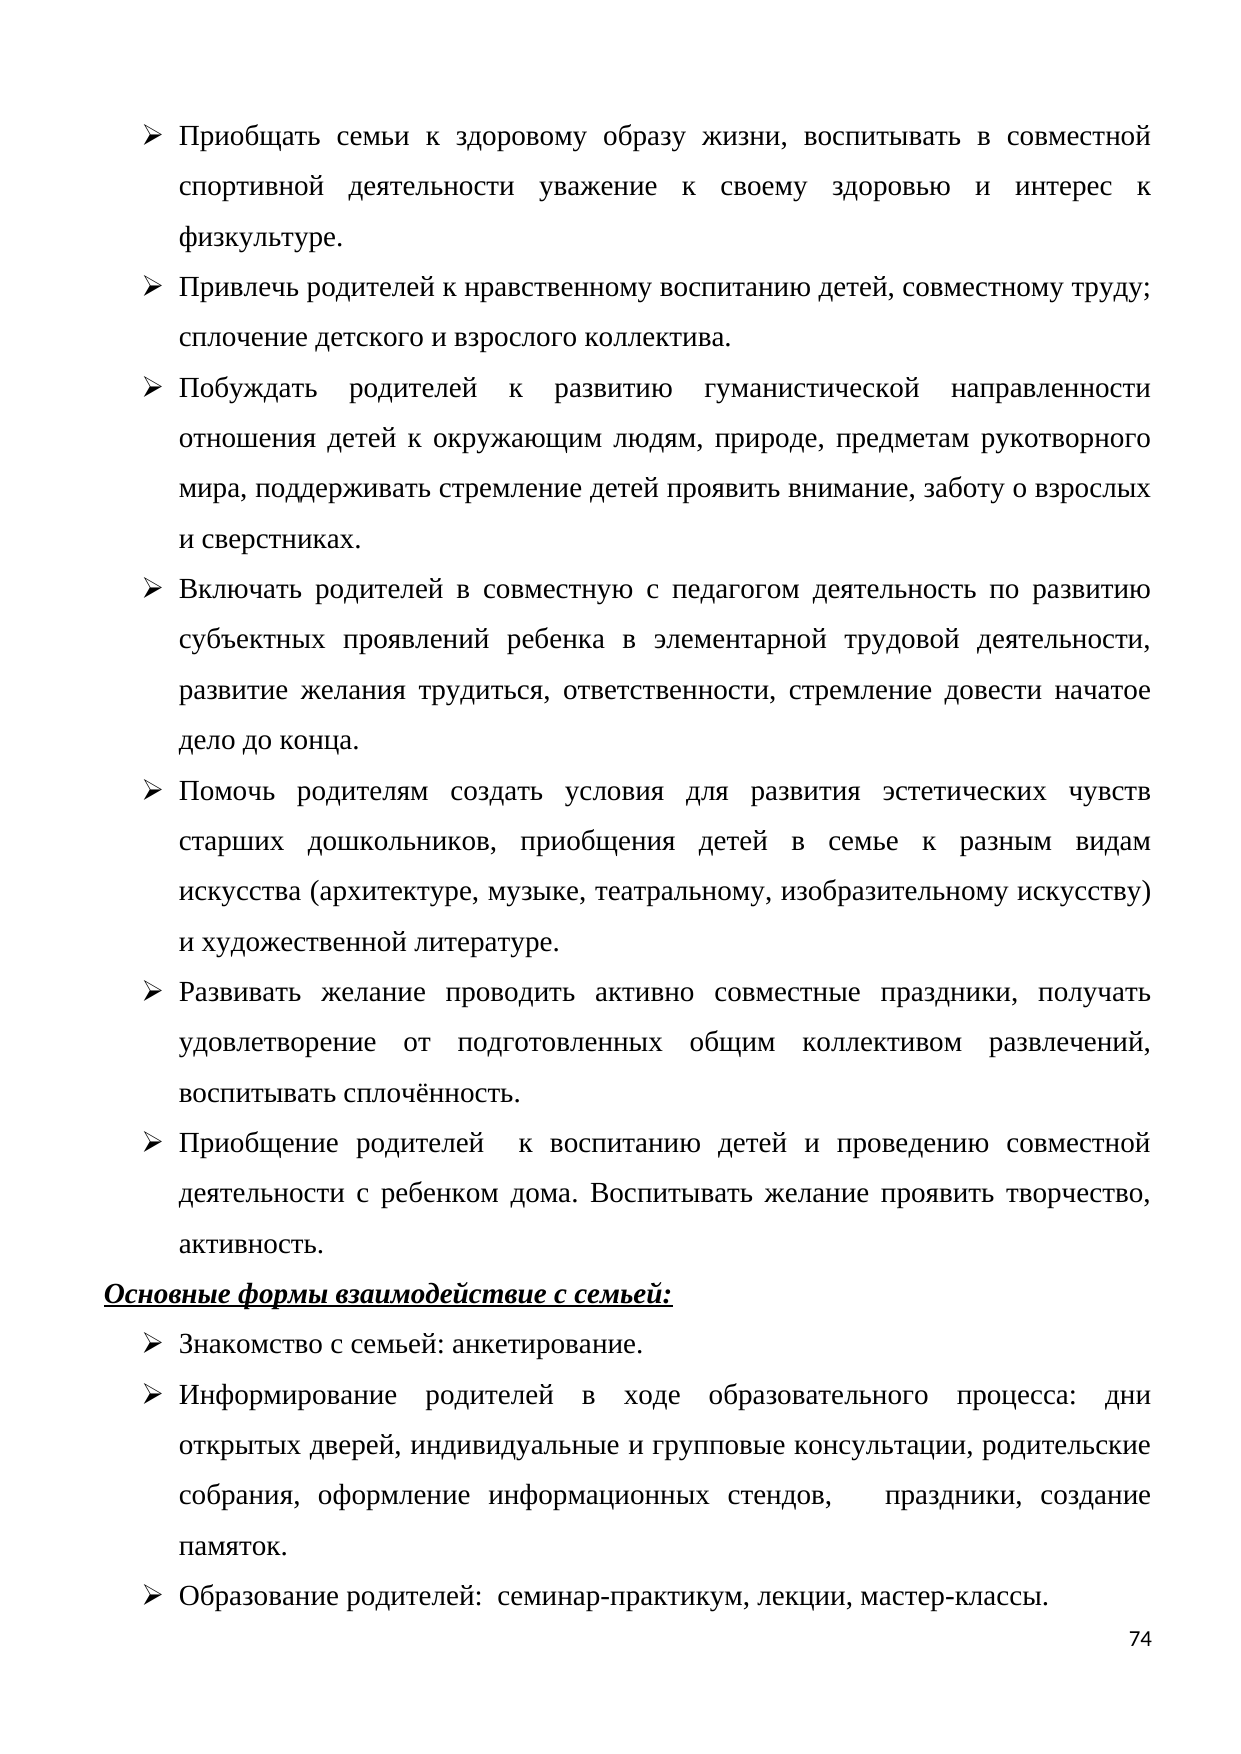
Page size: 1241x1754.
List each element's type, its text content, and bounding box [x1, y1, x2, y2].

list Включать родителей в совместную с педагогом деятельность по развитию субъектных проявлений ребенка в элементарной трудовой деятельности, развитие желания трудиться, ответственности, стремление довести начатое дело до конца. [141, 571, 1152, 756]
list Информирование родителей в ходе образовательного процесса: дни открытых дверей, индивидуальные и групповые консультации, родительские собрания, оформление информационных стендов, праздники, создание памяток. [141, 1377, 1152, 1561]
list Образование родителей: семинар-практикум, лекции, мастер-классы. [141, 1578, 1152, 1612]
list Побуждать родителей к развитию гуманистической направленности отношения детей к окружающим людям, природе, предметам рукотворного мира, поддерживать стремление детей проявить внимание, заботу о взрослых и сверстниках. [141, 370, 1152, 554]
list Приобщение родителей к воспитанию детей и проведению совместной деятельности с ребенком дома. Воспитывать желание проявить творчество, активность. [141, 1125, 1152, 1259]
text Основные формы взаимодействие с семьей: [103, 1276, 1152, 1309]
list Привлечь родителей к нравственному воспитанию детей, совместному труду; сплочение детского и взрослого коллектива. [141, 269, 1152, 353]
list Знакомство с семьей: анкетирование. [141, 1326, 1152, 1360]
list Развивать желание проводить активно совместные праздники, получать удовлетворение от подготовленных общим коллективом развлечений, воспитывать сплочённость. [141, 974, 1152, 1108]
list Помочь родителям создать условия для развития эстетических чувств старших дошкольников, приобщения детей в семье к разным видам искусства (архитектуре, музыке, театральному, изобразительному искусству) и художественной литературе. [141, 773, 1152, 957]
list Приобщать семьи к здоровому образу жизни, воспитывать в совместной спортивной деятельности уважение к своему здоровью и интерес к физкультуре. [141, 118, 1152, 252]
